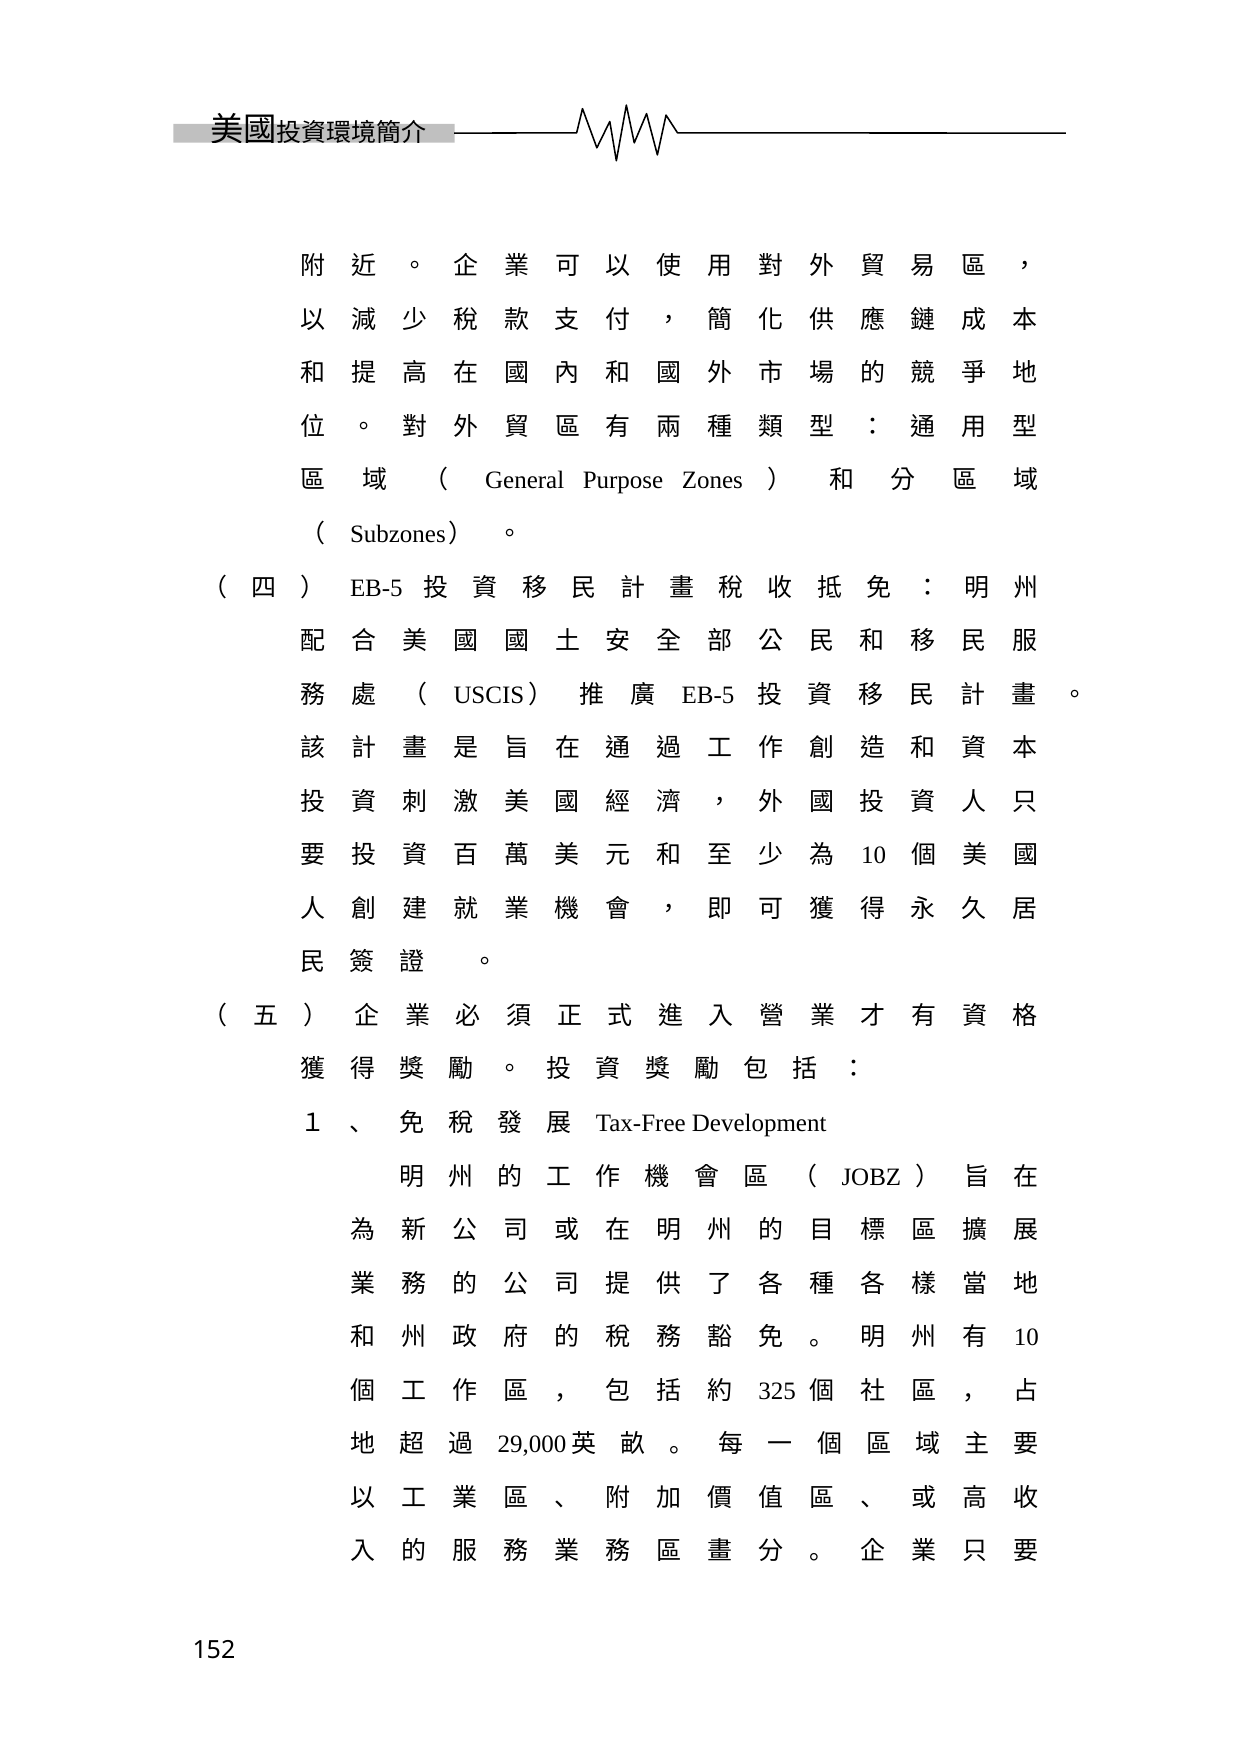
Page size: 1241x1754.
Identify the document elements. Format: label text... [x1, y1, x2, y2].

text （四）EB-5投資移民計畫稅收抵免：明州配合美國國土安全部公民和移民服務處（USCIS）推廣EB-5投資移民計畫。該計畫是旨在通過工作創造和資本投資刺激美國經濟，外國投資人只要投資百萬美元和至少為10個美國人創建就業機會，即可獲得永久居民簽證 。 [202, 558, 1063, 987]
text （五）企業必須正式進入營業才有資格獲得獎勵。投資獎勵包括： [202, 987, 1063, 1094]
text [325, 1147, 1063, 1576]
text １、免稅發展Tax-Free Development [276, 1094, 1063, 1147]
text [202, 237, 1063, 558]
